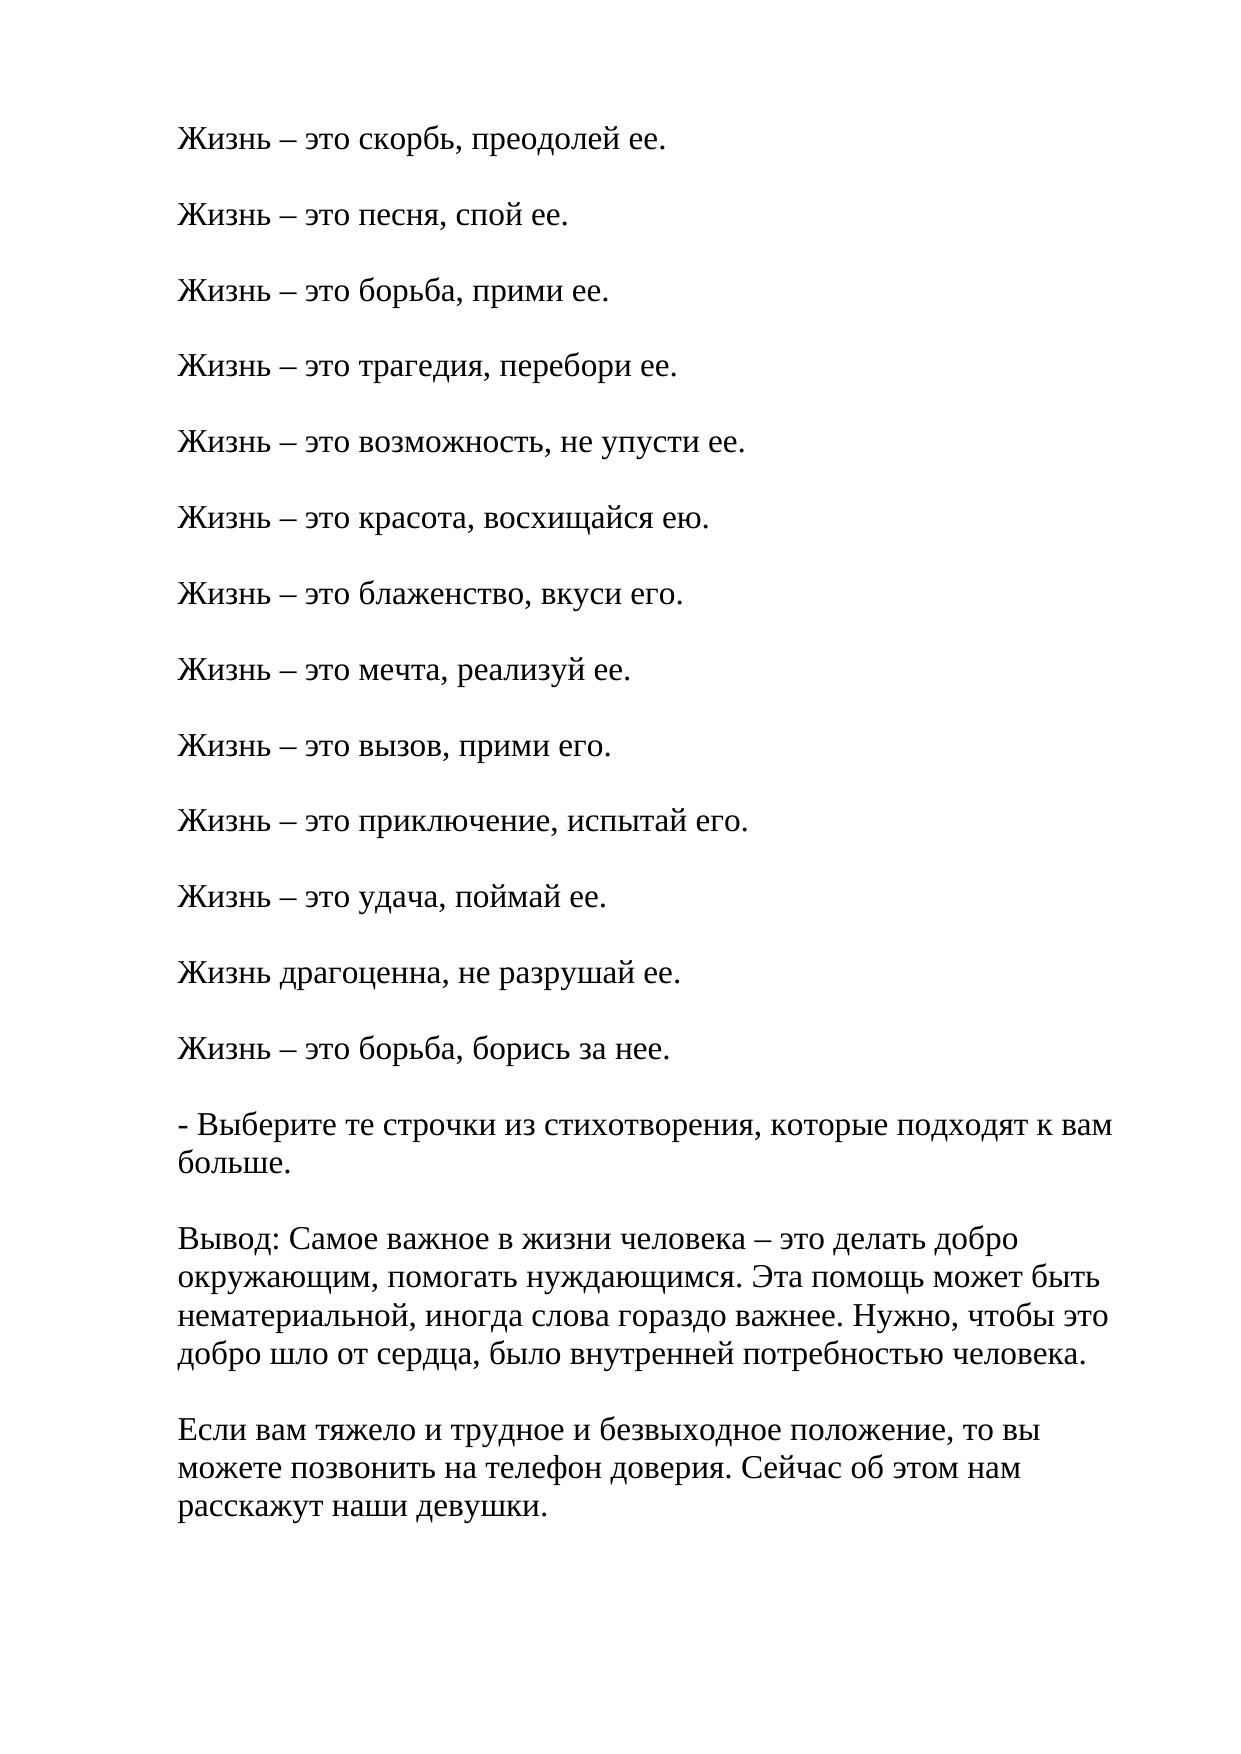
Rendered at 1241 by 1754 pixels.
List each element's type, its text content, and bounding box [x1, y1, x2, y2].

text Жизнь – это борьба, прими ее. [177, 270, 1152, 308]
text Если вам тяжело и трудное и безвыходное положение, то вы можете позвонить на телефон доверия. Сейчас об этом нам расскажут наши девушки. [177, 1409, 1152, 1524]
text Жизнь – это возможность, не упусти ее. [177, 421, 1152, 460]
text Вывод: Самое важное в жизни человека – это делать добро окружающим, помогать нуждающимся. Эта помощь может быть нематериальной, иногда слова гораздо важнее. Нужно, чтобы это добро шло от сердца, было внутренней потребностью человека. [177, 1218, 1152, 1371]
text Жизнь – это удача, поймай ее. [177, 876, 1152, 915]
text Жизнь – это красота, восхищайся ею. [177, 497, 1152, 536]
text Жизнь – это трагедия, перебори ее. [177, 346, 1152, 384]
text Жизнь – это мечта, реализуй ее. [177, 649, 1152, 687]
text Жизнь – это песня, спой ее. [177, 194, 1152, 232]
text Жизнь – это вызов, прими его. [177, 725, 1152, 763]
text Жизнь – это приключение, испытай его. [177, 801, 1152, 839]
text Жизнь драгоценна, не разрушай ее. [177, 952, 1152, 991]
text Жизнь – это борьба, борись за нее. [177, 1028, 1152, 1066]
text Жизнь – это скорбь, преодолей ее. [177, 118, 1152, 156]
text Жизнь – это блаженство, вкуси его. [177, 573, 1152, 611]
text - Выберите те строчки из стихотворения, которые подходят к вам больше. [177, 1104, 1152, 1181]
